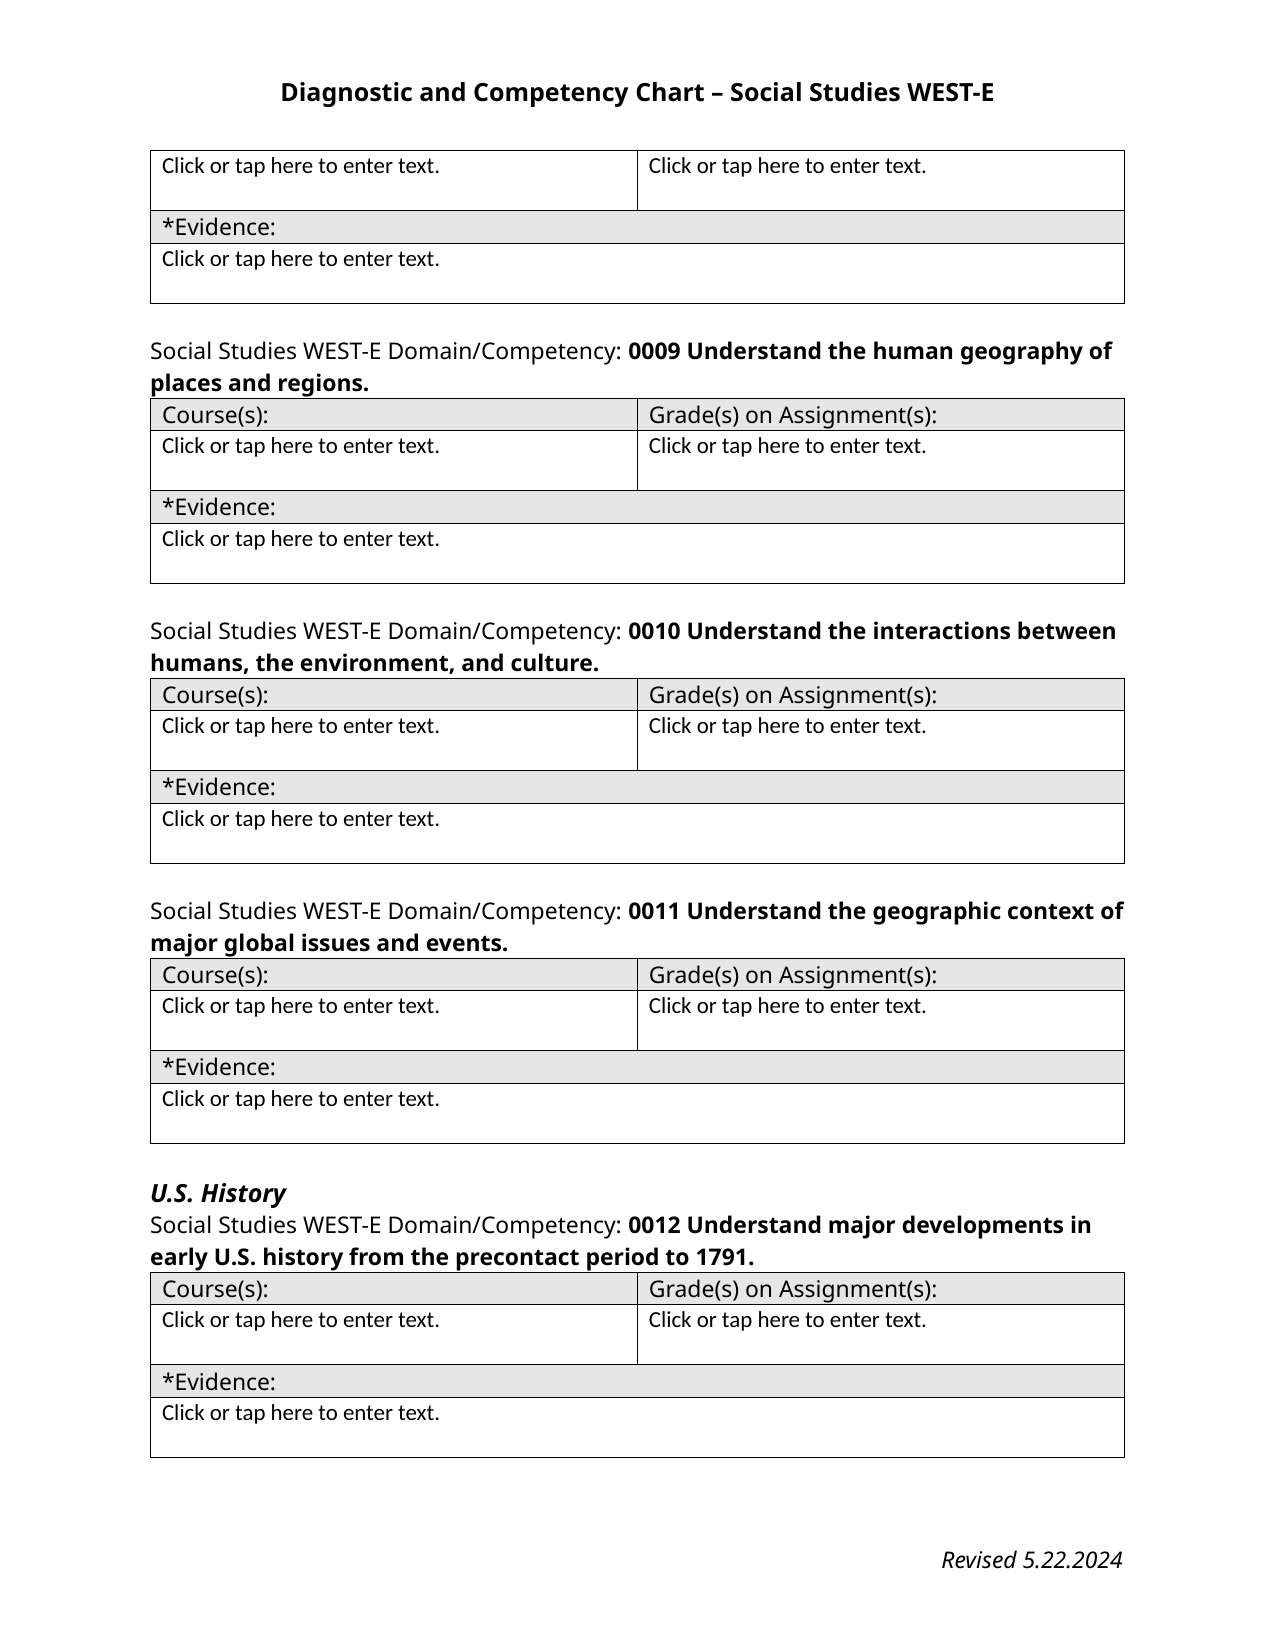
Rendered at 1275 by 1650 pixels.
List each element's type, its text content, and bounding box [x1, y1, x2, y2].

text Social Studies WEST-E Domain/Competency: 0009 Understand the human geography of places and regions. [150, 335, 1125, 398]
text Social Studies WEST-E Domain/Competency: 0011 Understand the geographic context of major global issues and events. [150, 895, 1125, 958]
table_cell [151, 804, 1124, 863]
table_header Grade(s) on Assignment(s): [638, 679, 1124, 710]
table_cell *Evidence: [151, 211, 1124, 243]
table_cell [151, 1084, 1124, 1143]
text Social Studies WEST-E Domain/Competency: 0010 Understand the interactions between humans, the environment, and culture. [150, 615, 1125, 678]
table_header Grade(s) on Assignment(s): [638, 959, 1124, 990]
table_header Course(s): [151, 959, 637, 990]
table_cell *Evidence: [151, 771, 1124, 803]
table_cell [151, 151, 637, 210]
text U.S. History [150, 1175, 1125, 1209]
table_cell [151, 1305, 637, 1364]
table_header Course(s): [151, 399, 637, 430]
table_header Course(s): [151, 679, 637, 710]
table_cell [151, 431, 637, 490]
table_cell [151, 711, 637, 770]
table_header Course(s): [151, 1273, 637, 1304]
table_cell [151, 524, 1124, 583]
table_header Grade(s) on Assignment(s): [638, 399, 1124, 430]
text Social Studies WEST-E Domain/Competency: 0012 Understand major developments in early U.S. history from the precontact period to 1791. [150, 1209, 1125, 1272]
table_header Grade(s) on Assignment(s): [638, 1273, 1124, 1304]
table_cell *Evidence: [151, 491, 1124, 523]
table_cell *Evidence: [151, 1365, 1124, 1397]
table_cell [151, 244, 1124, 303]
table_cell [151, 1398, 1124, 1457]
table_cell [151, 991, 637, 1050]
table_cell *Evidence: [151, 1051, 1124, 1083]
